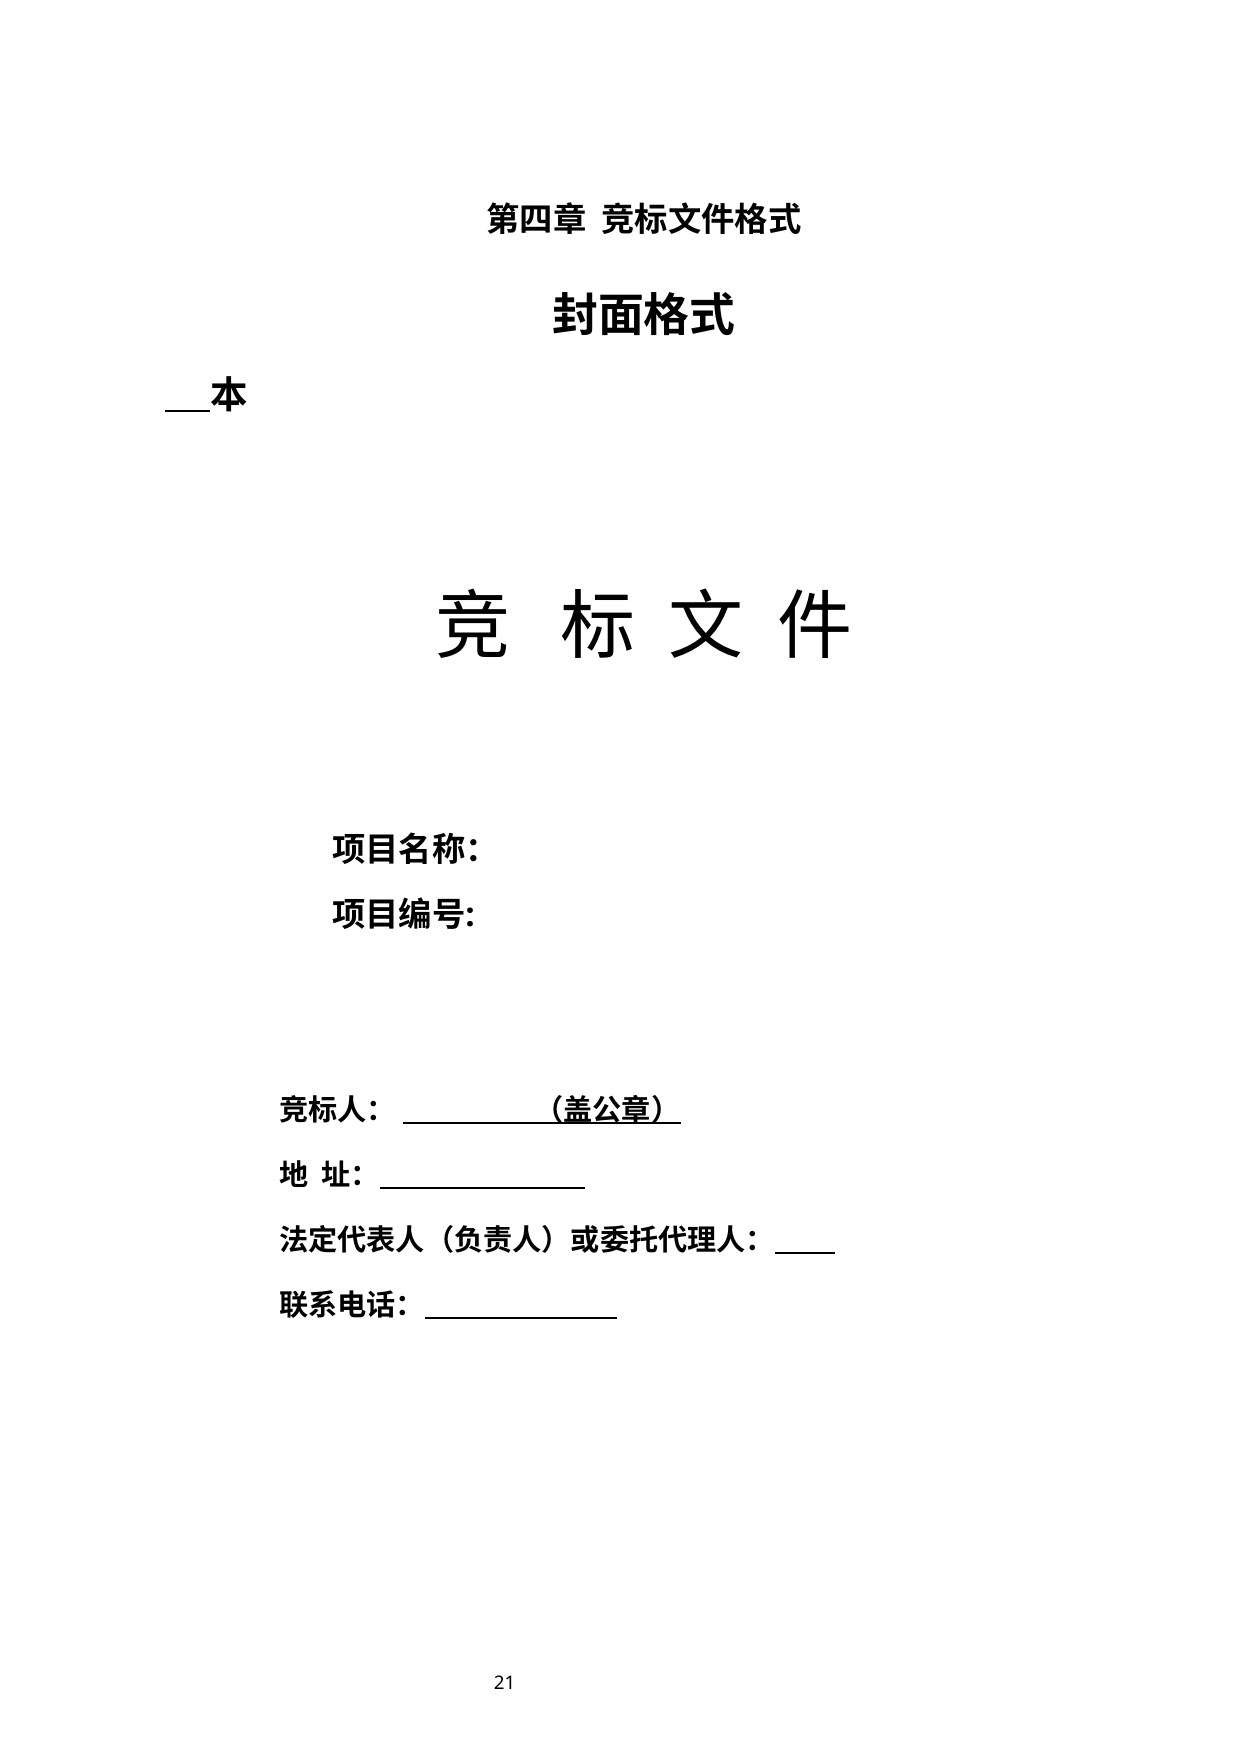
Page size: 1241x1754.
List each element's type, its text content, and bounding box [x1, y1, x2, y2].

text 竞标人： （盖公章） [279, 1075, 1140, 1140]
text 项目名称： [148, 815, 1140, 880]
text 封面格式 [148, 262, 1140, 360]
text 竞 标 文 件 [148, 555, 1140, 685]
text 地 址： [279, 1140, 1140, 1205]
subtitle 第四章 竞标文件格式 [148, 185, 1140, 250]
text 法定代表人（负责人）或委托代理人： [279, 1205, 1140, 1270]
text 联系电话： [279, 1270, 1140, 1335]
text 本 [148, 360, 1140, 425]
text 项目编号: [148, 880, 1140, 945]
